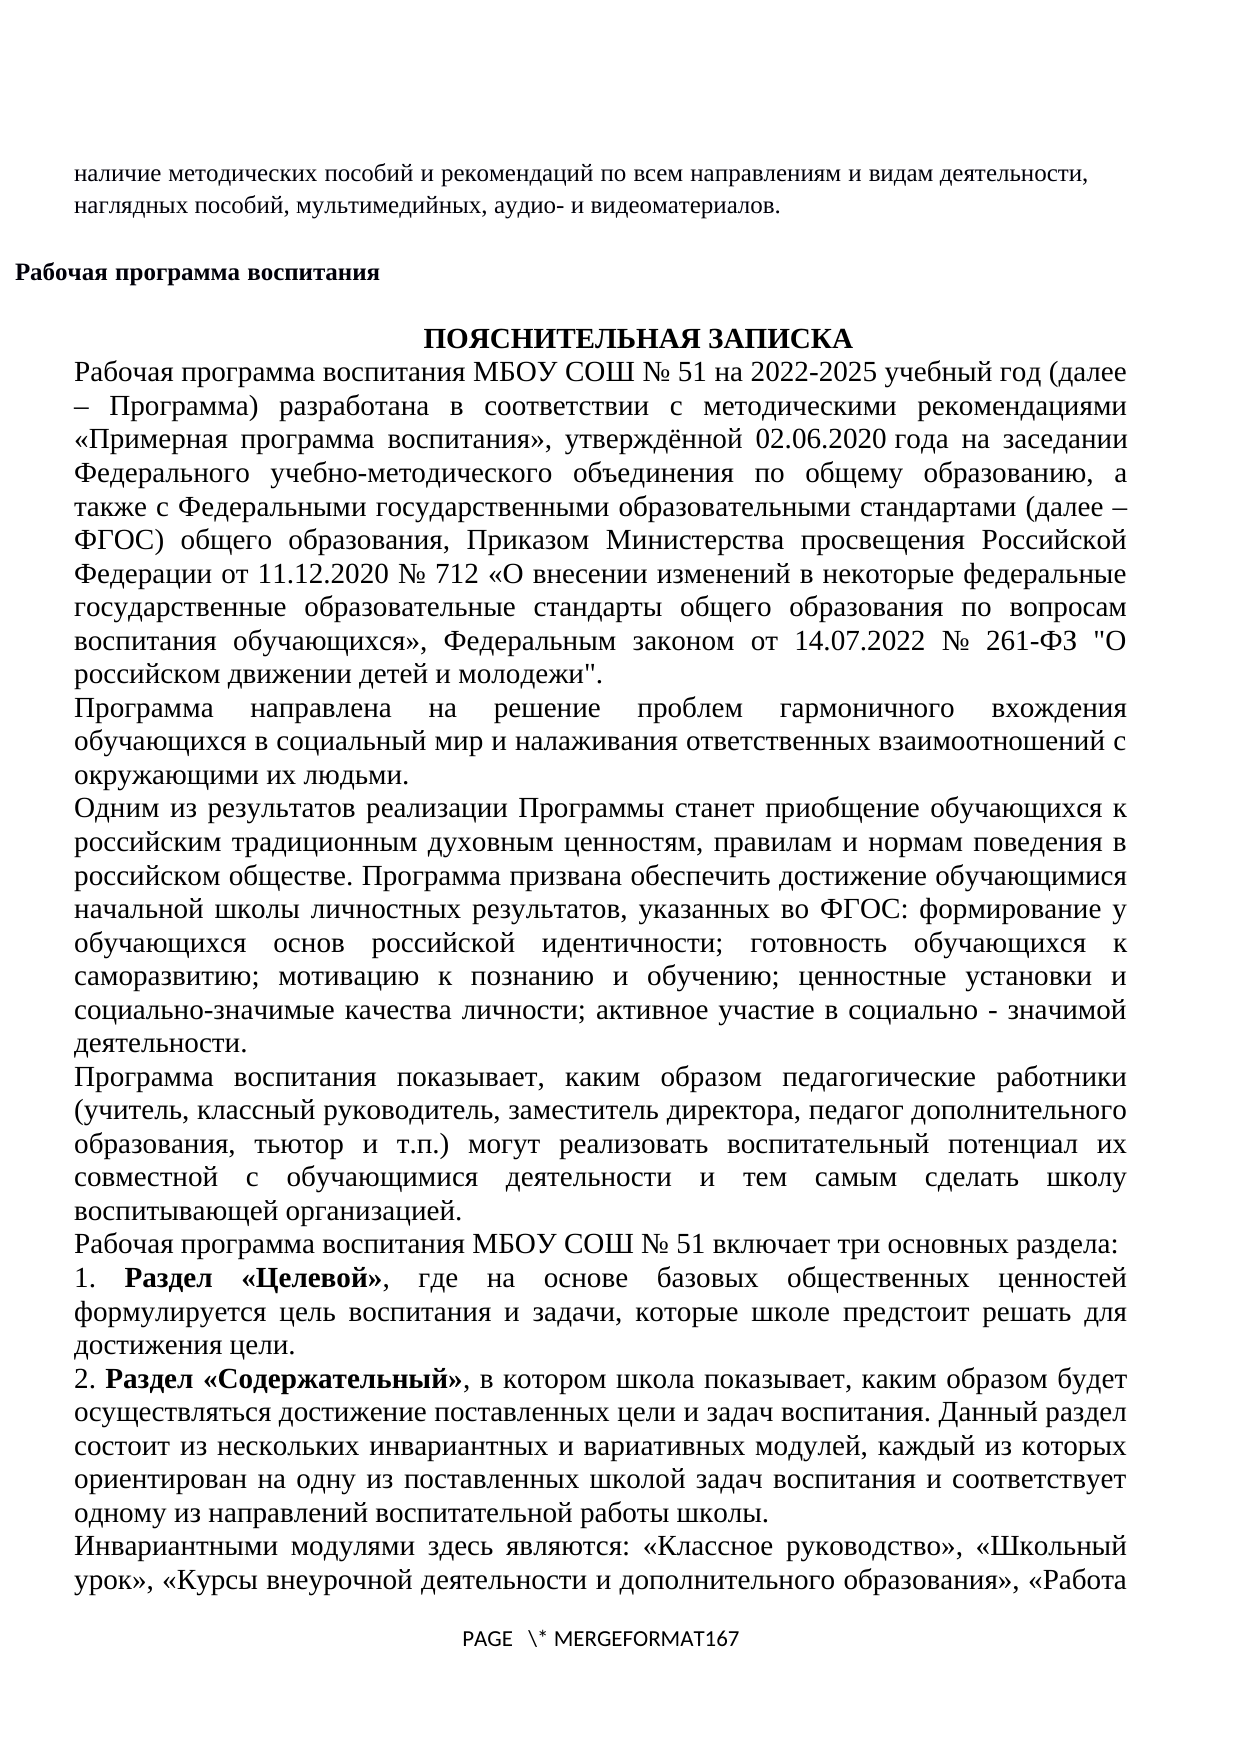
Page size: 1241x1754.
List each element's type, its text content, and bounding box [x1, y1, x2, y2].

list Рабочая программа воспитания [0, 257, 1128, 286]
text наличие методических пособий и рекомендаций по всем направлениям и видам деятельности, наглядных пособий, мультимедийных, аудио- и видеоматериалов. [74, 158, 1128, 219]
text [74, 1528, 1128, 1596]
text Рабочая программа воспитания МБОУ СОШ № 51 включает три основных раздела: [74, 1227, 1128, 1260]
text 1. Раздел «Целевой», где на основе базовых общественных ценностей формулируется цель воспитания и задачи, которые школе предстоит решать для достижения цели. [74, 1260, 1128, 1361]
text Рабочая программа воспитания МБОУ СОШ № 51 на 2022-2025 учебный год (далее – Программа) разработана в соответствии с методическими рекомендациями «Примерная программа воспитания», утверждённой 02.06.2020 года на заседании Федерального учебно-методического объединения по общему образованию, а также с Федеральными государственными образовательными стандартами (далее – ФГОС) общего образования, Приказом Министерства просвещения Российской Федерации от 11.12.2020 № 712 «О внесении изменений в некоторые федеральные государственные образовательные стандарты общего образования по вопросам воспитания обучающихся», Федеральным законом от 14.07.2022 № 261-ФЗ "О российском движении детей и молодежи". [74, 354, 1128, 690]
text Программа направлена на решение проблем гармоничного вхождения обучающихся в социальный мир и налаживания ответственных взаимоотношений с окружающими их людьми. [74, 690, 1128, 791]
text 2. Раздел «Содержательный», в котором школа показывает, каким образом будет осуществляться достижение поставленных цели и задач воспитания. Данный раздел состоит из нескольких инвариантных и вариативных модулей, каждый из которых ориентирован на одну из поставленных школой задач воспитания и соответствует одному из направлений воспитательной работы школы. [74, 1361, 1128, 1528]
text Программа воспитания показывает, каким образом педагогические работники (учитель, классный руководитель, заместитель директора, педагог дополнительного образования, тьютор и т.п.) могут реализовать воспитательный потенциал их совместной с обучающимися деятельности и тем самым сделать школу воспитывающей организацией. [74, 1059, 1128, 1227]
text ПОЯСНИТЕЛЬНАЯ ЗАПИСКА [74, 321, 1128, 354]
text Одним из результатов реализации Программы станет приобщение обучающихся к российским традиционным духовным ценностям, правилам и нормам поведения в российском обществе. Программа призвана обеспечить достижение обучающимися начальной школы личностных результатов, указанных во ФГОС: формирование у обучающихся основ российской идентичности; готовность обучающихся к саморазвитию; мотивацию к познанию и обучению; ценностные установки и социально-значимые качества личности; активное участие в социально - значимой деятельности. [74, 791, 1128, 1059]
